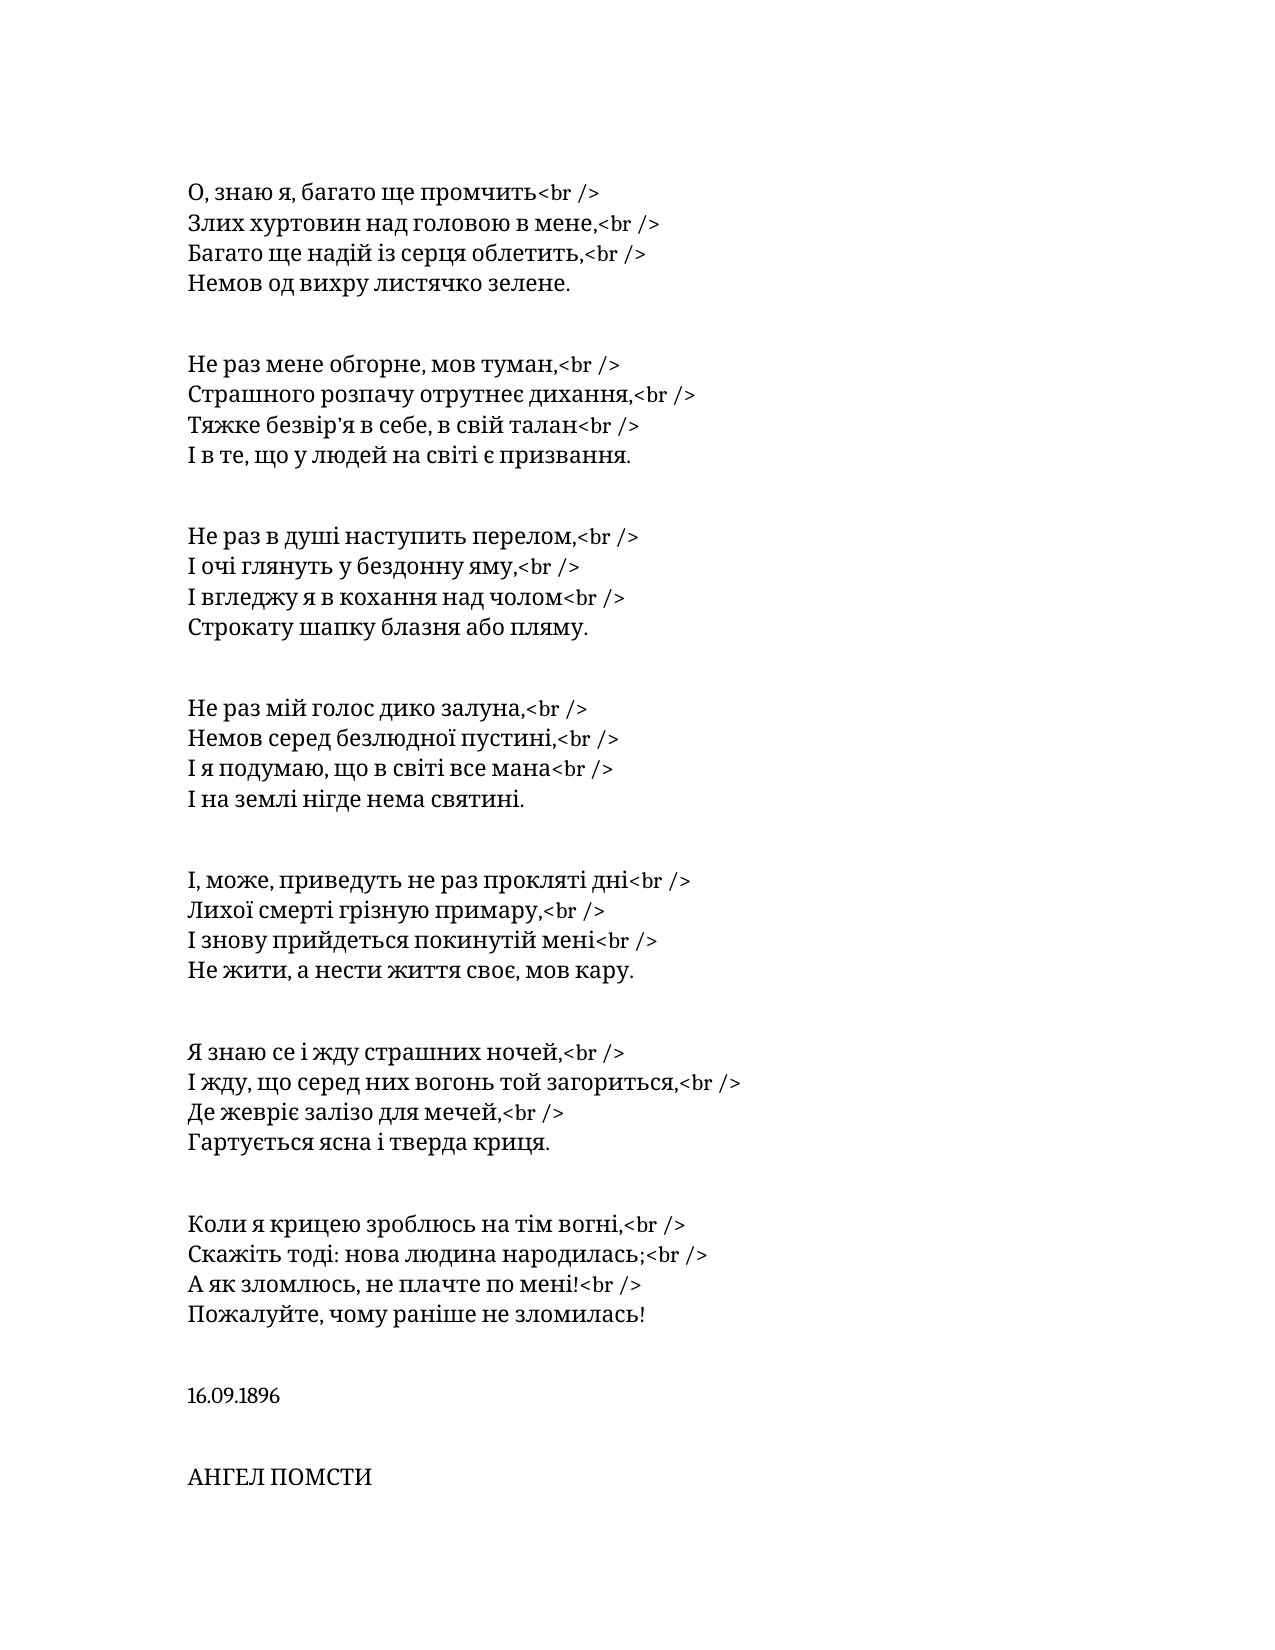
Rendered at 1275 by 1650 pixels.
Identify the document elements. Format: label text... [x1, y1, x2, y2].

text Коли я крицею зроблюсь на тім вогні,<br /> Скажіть тоді: нова людина народилась;<br /> А як зломлюсь, не плачте по мені!<br /> Пожалуйте, чому раніше не зломилась! [187, 1181, 1087, 1328]
text Не раз в душі наступить перелом,<br /> І очі глянуть у бездонну яму,<br /> І вгледжу я в кохання над чолом<br /> Строкату шапку блазня або пляму. [187, 494, 1087, 641]
text І, може, приведуть не раз прокляті дні<br /> Лихої смерті грізную примару,<br /> І знову прийдеться покинутій мені<br /> Не жити, а нести життя своє, мов кару. [187, 837, 1087, 985]
text 16.09.1896 [187, 1353, 1087, 1410]
text Не раз мене обгорне, мов туман,<br /> Страшного розпачу отрутнеє дихання,<br /> Тяжке безвір’я в себе, в свій талан<br /> І в те, що у людей на світі є призвання. [187, 322, 1087, 469]
text Я знаю се і жду страшних ночей,<br /> І жду, що серед них вогонь той загориться,<br /> Де жевріє залізо для мечей,<br /> Гартується ясна і тверда криця. [187, 1009, 1087, 1157]
text О, знаю я, багато ще промчить<br /> Злих хуртовин над головою в мене,<br /> Багато ще надій із серця облетить,<br /> Немов од вихру листячко зелене. [187, 150, 1087, 297]
text Не раз мій голос дико залуна,<br /> Немов серед безлюдної пустині,<br /> І я подумаю, що в світі все мана<br /> І на землі нігде нема святині. [187, 666, 1087, 813]
text АНГЕЛ ПОМСТИ [187, 1434, 1087, 1491]
